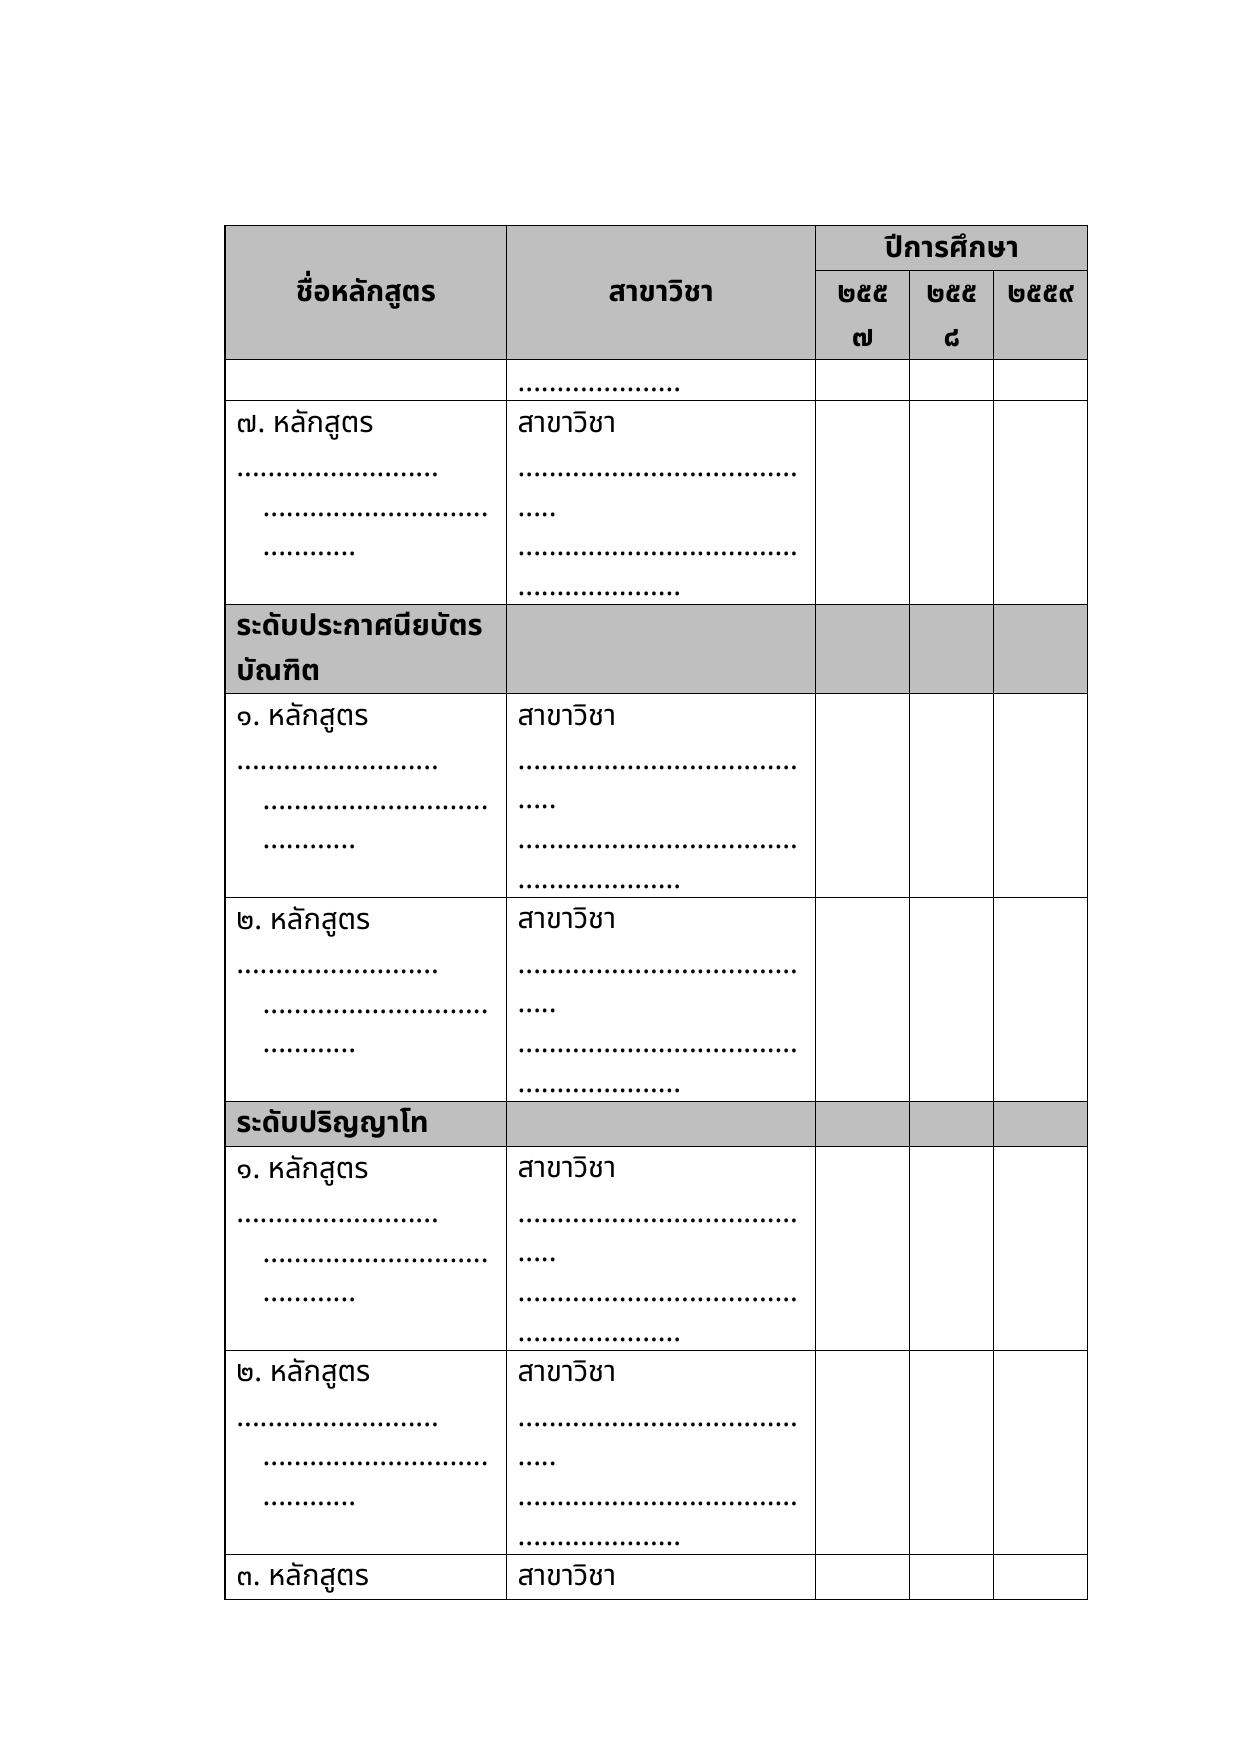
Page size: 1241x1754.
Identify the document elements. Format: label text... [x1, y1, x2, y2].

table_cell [226, 360, 506, 400]
table_cell [994, 605, 1087, 693]
table_cell ๑. หลักสูตร .......................... ......................................... [226, 1147, 506, 1350]
table_cell สาขาวิชา ......................................... ......................................................... [507, 898, 815, 1101]
table_cell [910, 1147, 993, 1350]
table_cell [994, 1147, 1087, 1350]
table_cell [994, 360, 1087, 400]
table_cell [994, 1555, 1087, 1599]
table_cell [816, 694, 909, 897]
table_cell [816, 1102, 909, 1146]
table_cell ๒๕๕๘ [910, 271, 993, 359]
table_cell สาขาวิชา ......................................... ......................................................... [507, 1147, 815, 1350]
table_cell ๑. หลักสูตร .......................... ......................................... [226, 694, 506, 897]
table_cell [816, 605, 909, 693]
table_cell [910, 360, 993, 400]
table_cell [994, 1351, 1087, 1553]
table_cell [226, 1555, 506, 1599]
table_cell [994, 401, 1087, 604]
table_cell [910, 1351, 993, 1553]
table_cell ระดับปริญญาโท [226, 1102, 506, 1146]
table_cell [910, 694, 993, 897]
table_cell [816, 1555, 909, 1599]
table_header ชื่อหลักสูตร [226, 226, 506, 359]
table_cell [816, 360, 909, 400]
table_cell ๒. หลักสูตร .......................... ......................................... [226, 898, 506, 1101]
table_cell ระดับประกาศนียบัตรบัณฑิต [226, 605, 506, 693]
table_cell [816, 898, 909, 1101]
table_cell [507, 1102, 815, 1146]
table_cell [994, 1102, 1087, 1146]
table_cell [994, 898, 1087, 1101]
table_cell [910, 605, 993, 693]
table_cell ๒๕๕๗ [816, 271, 909, 359]
table_cell ๒. หลักสูตร .......................... ......................................... [226, 1351, 506, 1553]
table_cell [816, 401, 909, 604]
table_cell [910, 401, 993, 604]
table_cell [507, 360, 815, 400]
table_cell [910, 1102, 993, 1146]
table_cell ๒๕๕๙ [994, 271, 1087, 359]
table_cell สาขาวิชา ......................................... ......................................................... [507, 401, 815, 604]
table_header สาขาวิชา [507, 226, 815, 359]
table_cell [910, 898, 993, 1101]
table_cell [816, 1351, 909, 1553]
table_cell [910, 1555, 993, 1599]
table_cell [994, 694, 1087, 897]
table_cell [507, 1555, 815, 1599]
table_header ปีการศึกษา [816, 226, 1087, 270]
table_cell ๗. หลักสูตร .......................... ......................................... [226, 401, 506, 604]
table_cell สาขาวิชา ......................................... ......................................................... [507, 694, 815, 897]
table_cell สาขาวิชา ......................................... ......................................................... [507, 1351, 815, 1553]
table_cell [507, 605, 815, 693]
table_cell [816, 1147, 909, 1350]
